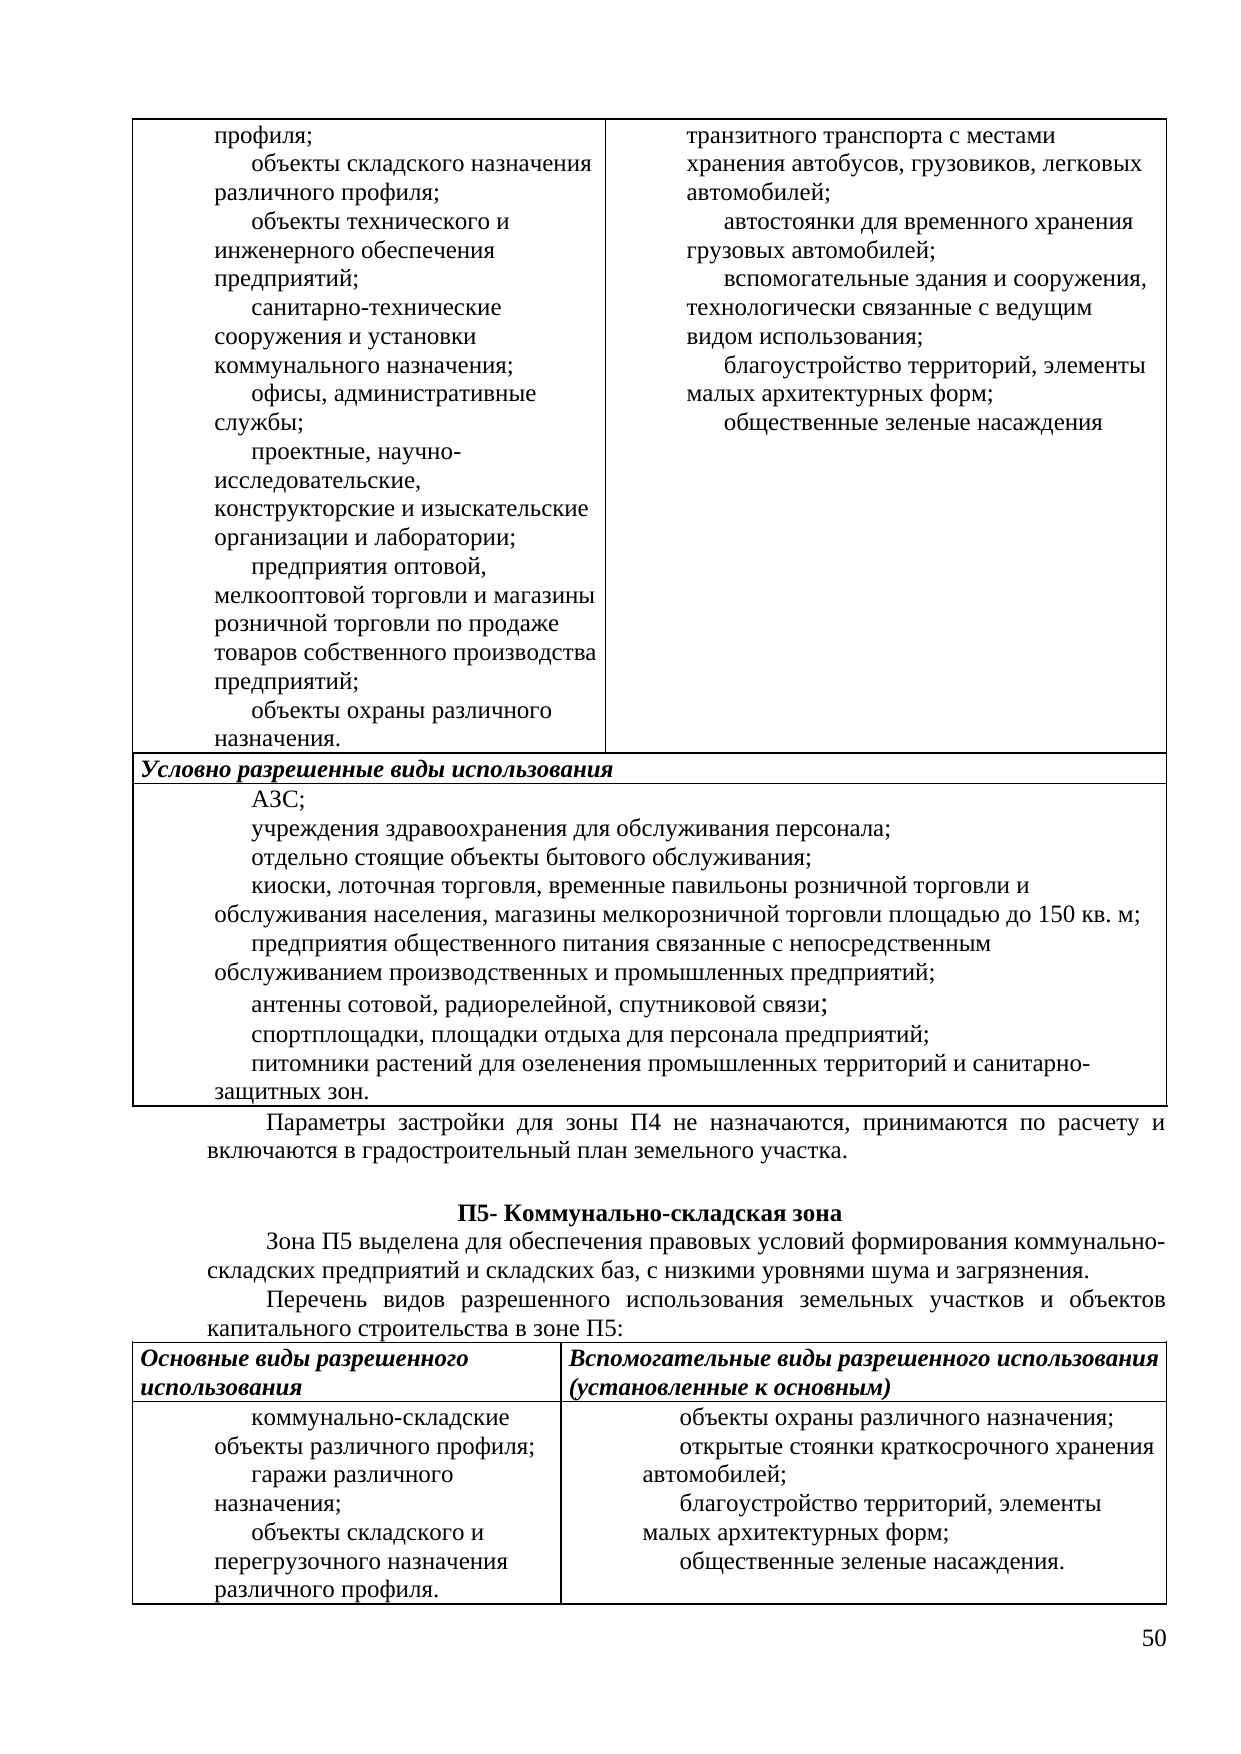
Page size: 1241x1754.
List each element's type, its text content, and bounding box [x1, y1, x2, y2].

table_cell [606, 120, 1166, 752]
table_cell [133, 120, 605, 752]
text Параметры застройки для зоны П4 не назначаются, принимаются по расчету и включаются в градостроительный план земельного участка. [207, 1107, 1167, 1164]
table_cell АЗС; учреждения здравоохранения для обслуживания персонала; отдельно стоящие объекты бытового обслуживания; киоски, лоточная торговля, временные павильоны розничной торговли и обслуживания населения, магазины мелкорозничной торговли площадью до ; предприятия общественного питания связанные с непосредственным обслуживанием производственных и промышленных предприятий; антенны сотовой, радиорелейной, спутниковой связи; спортплощадки, площадки отдыха для персонала предприятий; питомники растений для озеленения промышленных территорий и санитарно-защитных зон. [134, 784, 1166, 1105]
text Зона П5 выделена для обеспечения правовых условий формирования коммунально-складских предприятий и складских баз, с низкими уровнями шума и загрязнения. [207, 1226, 1167, 1284]
table_cell Условно разрешенные виды использования [134, 754, 1166, 782]
text П5- Коммунально-складская зона [133, 1198, 1167, 1226]
table_header Вспомогательные виды разрешенного использования (установленные к основным) [562, 1343, 1166, 1401]
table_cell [133, 1402, 560, 1603]
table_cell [562, 1402, 1166, 1603]
table_header Основные виды разрешенного использования [133, 1343, 560, 1401]
text Перечень видов разрешенного использования земельных участков и объектов капитального строительства в зоне П5: [207, 1284, 1167, 1341]
